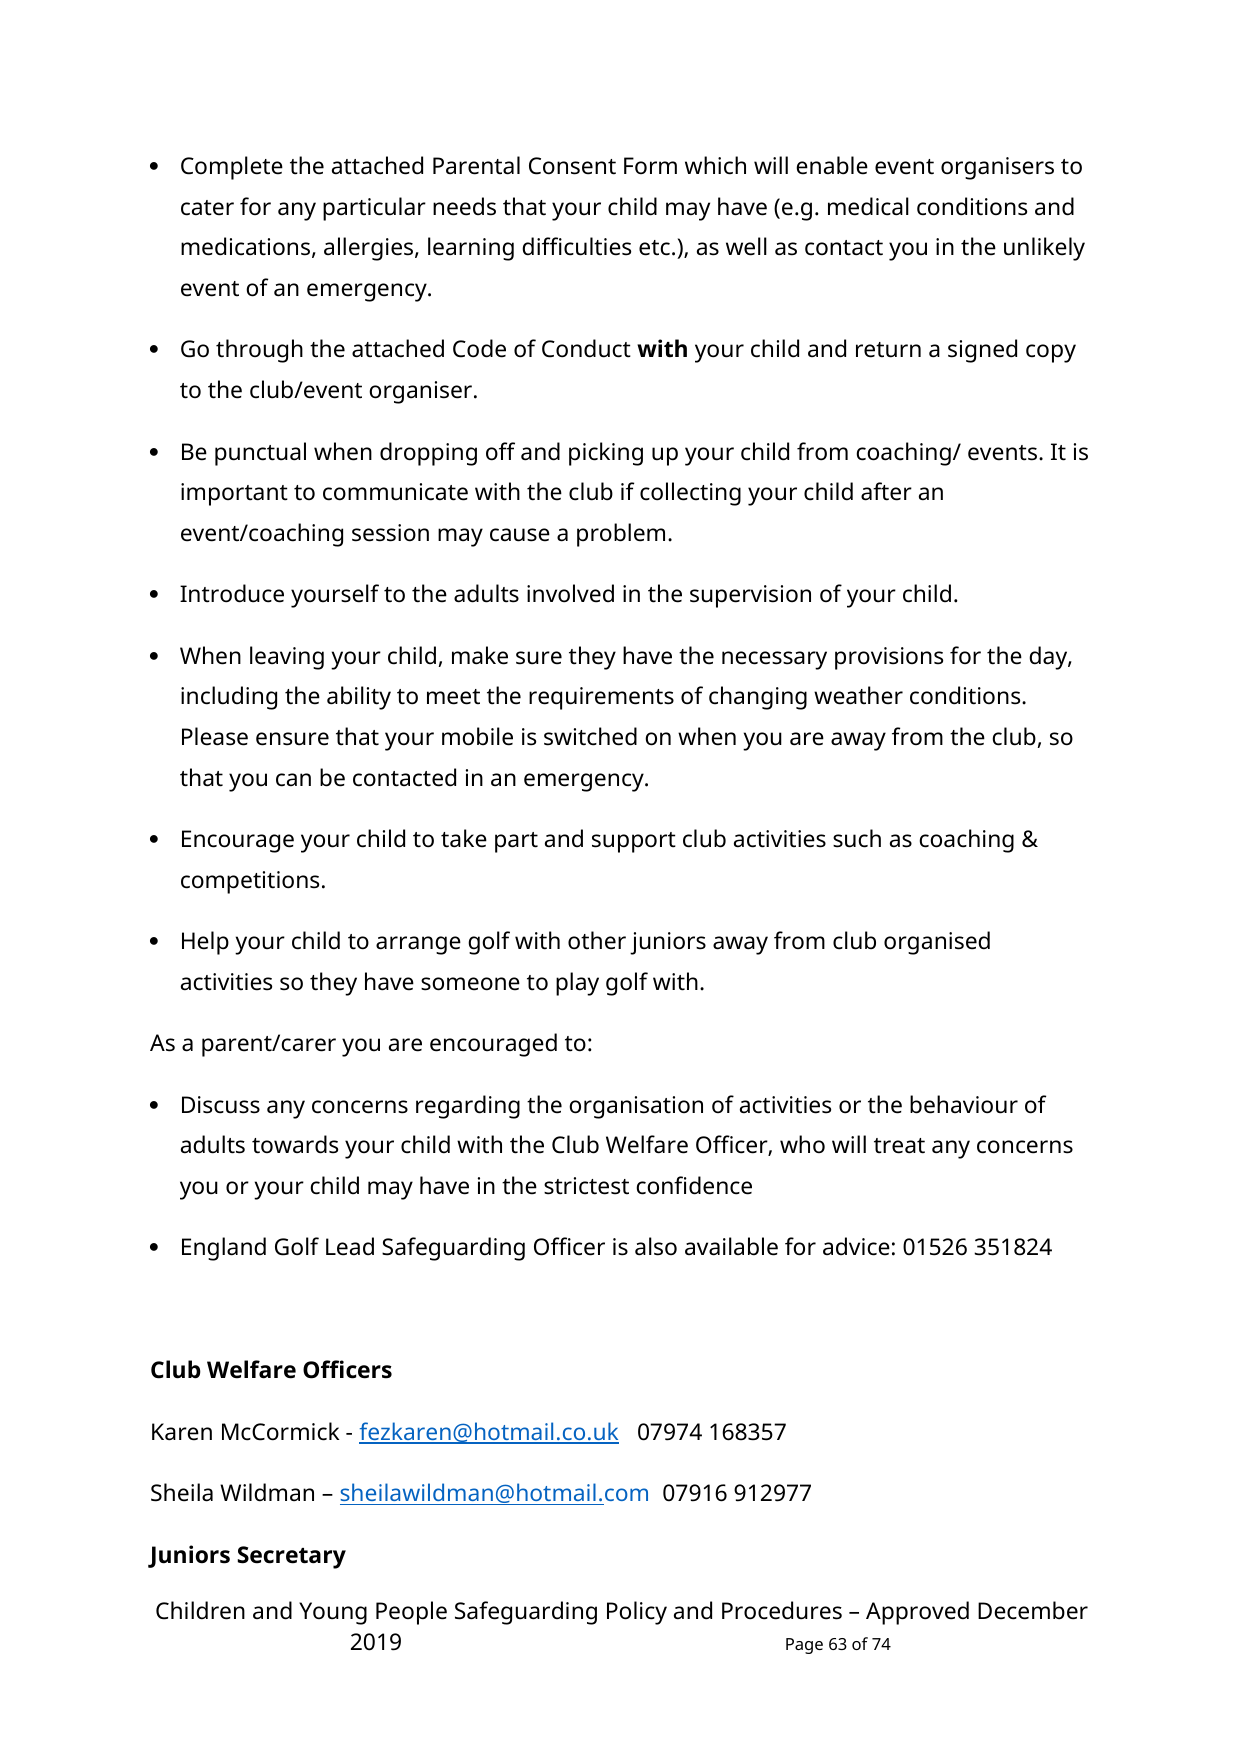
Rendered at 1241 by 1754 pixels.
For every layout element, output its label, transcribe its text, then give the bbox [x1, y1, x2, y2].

list Help your child to arrange golf with other juniors away from club organised activities so they have someone to play golf with. [150, 925, 1090, 997]
list England Golf Lead Safeguarding Officer is also available for advice: 01526 351824 [150, 1231, 1090, 1262]
list Complete the attached Parental Consent Form which will enable event organisers to cater for any particular needs that your child may have (e.g. medical conditions and medications, allergies, learning difficulties etc.), as well as contact you in the unlikely event of an emergency. [150, 150, 1090, 303]
list Be punctual when dropping off and picking up your child from coaching/ events. It is important to communicate with the club if collecting your child after an event/coaching session may cause a problem. [150, 435, 1090, 548]
list Introduce yourself to the adults involved in the supervision of your child. [150, 578, 1090, 609]
list When leaving your child, make sure they have the necessary provisions for the day, including the ability to meet the requirements of changing weather conditions. Please ensure that your mobile is switched on when you are away from the club, so that you can be contacted in an emergency. [150, 639, 1090, 793]
text Sheila Wildman – sheilawildman@hotmail.com 07916 912977 [150, 1477, 1090, 1508]
list Go through the attached Code of Conduct with your child and return a signed copy to the club/event organiser. [150, 333, 1090, 405]
text As a parent/carer you are encouraged to: [150, 1027, 1090, 1058]
list Encourage your child to take part and support club activities such as coaching & competitions. [150, 823, 1090, 895]
text Juniors Secretary [150, 1538, 1090, 1570]
text Karen McCormick - fezkaren@hotmail.co.uk 07974 168357 [150, 1416, 1090, 1447]
text Club Welfare Officers [150, 1354, 1090, 1385]
list Discuss any concerns regarding the organisation of activities or the behaviour of adults towards your child with the Club Welfare Officer, who will treat any concerns you or your child may have in the strictest confidence [150, 1088, 1090, 1201]
